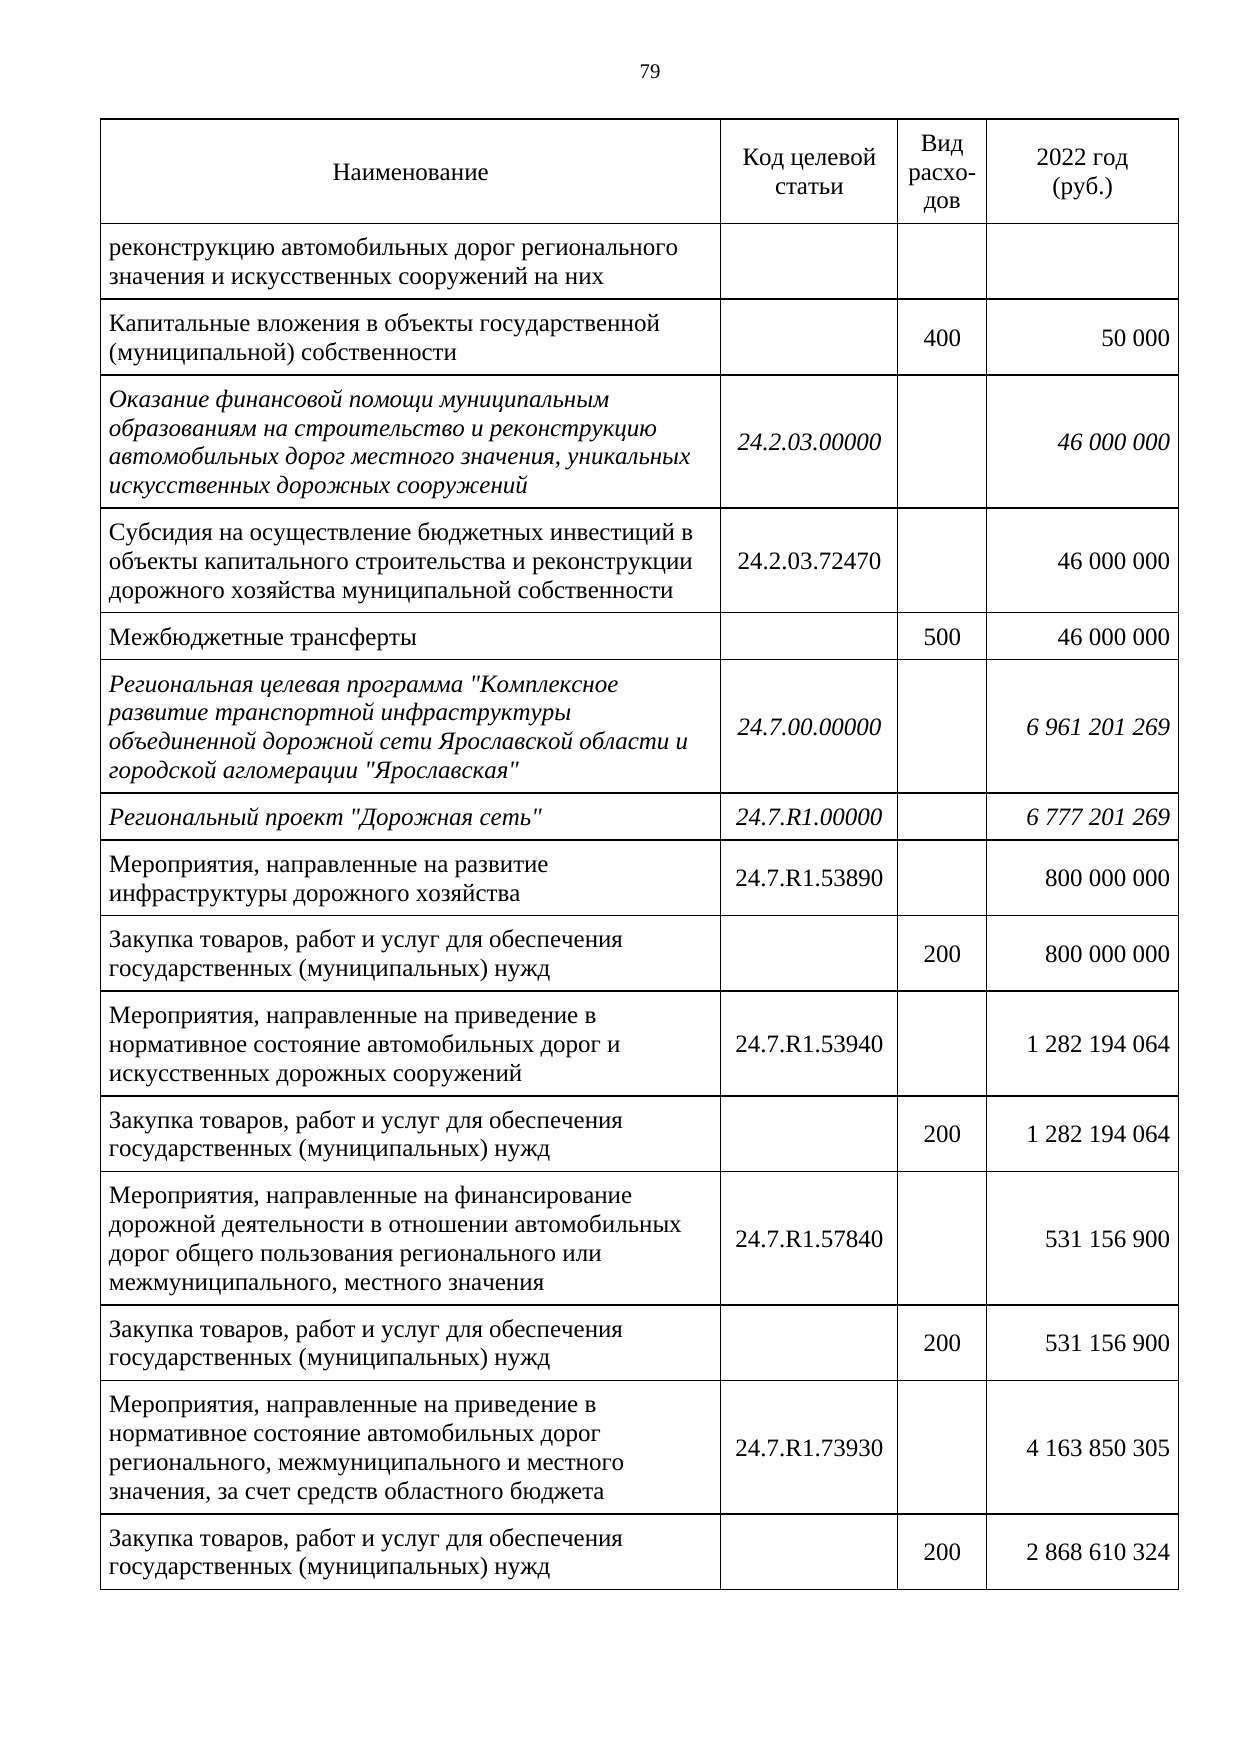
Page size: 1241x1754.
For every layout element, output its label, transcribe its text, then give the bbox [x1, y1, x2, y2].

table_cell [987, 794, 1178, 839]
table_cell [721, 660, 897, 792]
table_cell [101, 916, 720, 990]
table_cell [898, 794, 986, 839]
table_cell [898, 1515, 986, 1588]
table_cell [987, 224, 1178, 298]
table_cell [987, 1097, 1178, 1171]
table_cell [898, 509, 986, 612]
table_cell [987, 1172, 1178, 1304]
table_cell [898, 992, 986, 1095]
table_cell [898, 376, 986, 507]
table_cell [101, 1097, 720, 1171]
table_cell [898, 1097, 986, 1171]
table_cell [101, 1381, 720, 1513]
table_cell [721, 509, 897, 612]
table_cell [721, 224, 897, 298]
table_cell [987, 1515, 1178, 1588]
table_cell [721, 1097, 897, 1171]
table_header 2022 год (руб.) [987, 120, 1178, 223]
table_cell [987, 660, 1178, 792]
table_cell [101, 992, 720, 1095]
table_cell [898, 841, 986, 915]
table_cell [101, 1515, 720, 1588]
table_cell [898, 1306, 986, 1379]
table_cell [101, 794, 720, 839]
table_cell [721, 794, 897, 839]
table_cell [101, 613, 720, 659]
table_header Вид расхо-дов [898, 120, 986, 223]
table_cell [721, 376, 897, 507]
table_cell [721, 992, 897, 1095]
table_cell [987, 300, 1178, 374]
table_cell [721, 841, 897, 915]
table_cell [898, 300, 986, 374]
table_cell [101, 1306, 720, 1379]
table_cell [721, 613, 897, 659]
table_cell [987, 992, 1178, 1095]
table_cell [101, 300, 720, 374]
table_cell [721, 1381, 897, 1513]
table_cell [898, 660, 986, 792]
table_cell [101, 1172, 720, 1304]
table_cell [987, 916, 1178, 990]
table_header Код целевой статьи [721, 120, 897, 223]
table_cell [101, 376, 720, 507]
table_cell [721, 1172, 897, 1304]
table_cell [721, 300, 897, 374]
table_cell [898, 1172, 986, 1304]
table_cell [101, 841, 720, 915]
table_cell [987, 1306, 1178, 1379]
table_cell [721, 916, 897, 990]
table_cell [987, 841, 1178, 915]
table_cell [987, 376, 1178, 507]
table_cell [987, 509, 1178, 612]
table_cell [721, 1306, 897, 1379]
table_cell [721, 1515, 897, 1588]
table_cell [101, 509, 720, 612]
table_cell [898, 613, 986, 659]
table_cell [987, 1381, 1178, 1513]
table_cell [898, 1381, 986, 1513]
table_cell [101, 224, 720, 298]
table_header Наименование [101, 120, 720, 223]
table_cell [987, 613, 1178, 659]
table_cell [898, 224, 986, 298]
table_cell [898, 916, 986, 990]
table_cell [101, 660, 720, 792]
